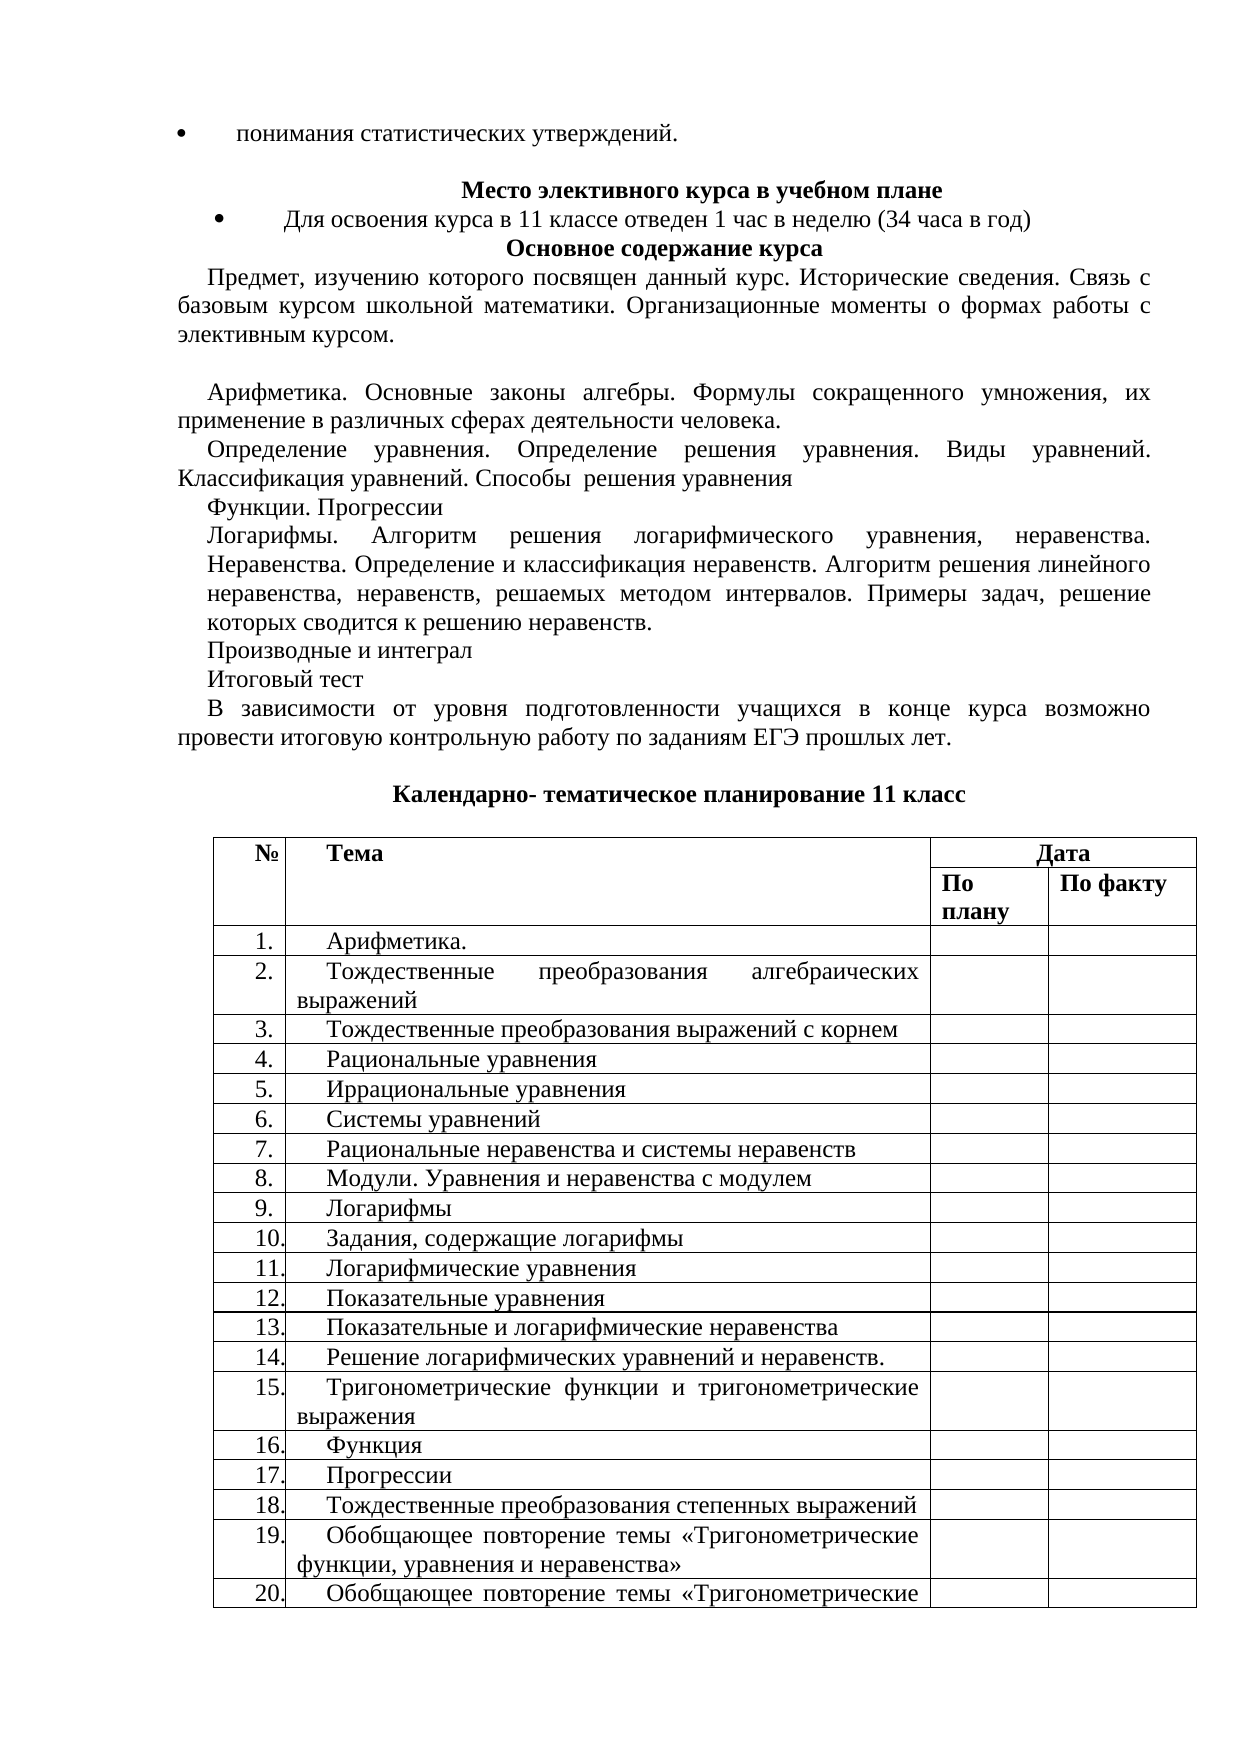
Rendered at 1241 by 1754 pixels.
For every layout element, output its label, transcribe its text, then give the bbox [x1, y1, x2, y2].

text Арифметика. Основные законы алгебры. Формулы сокращенного умножения, их применение в различных сферах деятельности человека. [177, 377, 1152, 434]
table_cell [214, 1313, 285, 1341]
table_cell [1049, 1015, 1196, 1043]
table_cell [1049, 1253, 1196, 1282]
table_cell Логарифмические уравнения [286, 1253, 930, 1282]
table_cell [214, 1460, 285, 1489]
table_cell Тождественные преобразования выражений с корнем [286, 1015, 930, 1043]
table_cell [931, 1460, 1048, 1489]
table_cell По плану [931, 868, 1048, 925]
table_cell Логарифмы [286, 1193, 930, 1222]
table_cell [931, 1372, 1048, 1429]
text Логарифмы. Алгоритм решения логарифмического уравнения, неравенства. Неравенства. Определение и классификация неравенств. Алгоритм решения линейного неравенства, неравенств, решаемых методом интервалов. Примеры задач, решение которых сводится к решению неравенств. [207, 521, 1152, 636]
table_cell Тождественные преобразования степенных выражений [286, 1490, 930, 1519]
table_cell [1049, 956, 1196, 1013]
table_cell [286, 1520, 930, 1577]
text Основное содержание курса [177, 233, 1152, 262]
table_cell Тригонометрические функции и тригонометрические выражения [286, 1372, 930, 1429]
table_cell [214, 1164, 285, 1192]
table_cell [1049, 1134, 1196, 1162]
table_cell [931, 1193, 1048, 1222]
table_cell По факту [1049, 868, 1196, 925]
table_cell [214, 1223, 285, 1252]
table_cell Рациональные уравнения [286, 1044, 930, 1073]
table_cell [931, 1490, 1048, 1519]
table_cell [1049, 1490, 1196, 1519]
table_cell Прогрессии [286, 1460, 930, 1489]
table_cell [1049, 1044, 1196, 1073]
text Функции. Прогрессии [207, 492, 1152, 521]
table_cell [931, 1342, 1048, 1371]
table_cell [1049, 1579, 1196, 1607]
table_cell [214, 1104, 285, 1133]
table_header Дата [931, 838, 1196, 867]
table_cell [931, 1579, 1048, 1607]
table_cell [214, 1431, 285, 1459]
table_cell [1049, 1164, 1196, 1192]
table_cell [931, 926, 1048, 955]
table_cell Функция [286, 1431, 930, 1459]
table_cell [931, 1223, 1048, 1252]
table_cell [214, 956, 285, 1013]
table_cell [1049, 1372, 1196, 1429]
table_cell [214, 1283, 285, 1311]
list Для освоения курса в 11 классе отведен 1 час в неделю (34 часа в год) [215, 204, 1152, 233]
table_cell [1049, 1223, 1196, 1252]
table_cell [1049, 1193, 1196, 1222]
table_cell [1049, 1431, 1196, 1459]
list понимания статистических утверждений. [177, 118, 1152, 147]
table_cell [931, 1104, 1048, 1133]
table_cell [1049, 926, 1196, 955]
table_cell [1049, 1313, 1196, 1341]
text Определение уравнения. Определение решения уравнения. Виды уравнений. Классификация уравнений. Способы решения уравнения [177, 434, 1152, 492]
table_cell [214, 1579, 285, 1607]
table_cell [214, 1193, 285, 1222]
table_cell [931, 1313, 1048, 1341]
table_cell [214, 1520, 285, 1577]
table_cell [931, 1283, 1048, 1311]
text Итоговый тест [207, 664, 1152, 693]
text Предмет, изучению которого посвящен данный курс. Исторические сведения. Связь с базовым курсом школьной математики. Организационные моменты о формах работы с элективным курсом. [177, 262, 1152, 348]
table_cell [214, 1134, 285, 1162]
table_cell [214, 1342, 285, 1371]
table_cell Показательные и логарифмические неравенства [286, 1313, 930, 1341]
table_cell Системы уравнений [286, 1104, 930, 1133]
list Место элективного курса в учебном плане [252, 176, 1152, 204]
table_cell [1049, 1520, 1196, 1577]
table_header № [214, 838, 285, 925]
table_cell [1049, 1283, 1196, 1311]
table_cell Показательные уравнения [286, 1283, 930, 1311]
table_cell [931, 1520, 1048, 1577]
table_cell [931, 1164, 1048, 1192]
table_cell [1049, 1342, 1196, 1371]
table_header Тема [286, 838, 930, 925]
table_cell Тождественные преобразования алгебраических выражений [286, 956, 930, 1013]
table_cell [931, 1015, 1048, 1043]
table_cell [214, 1015, 285, 1043]
table_cell [214, 926, 285, 955]
table_cell Модули. Уравнения и неравенства с модулем [286, 1164, 930, 1192]
table_cell Решение логарифмических уравнений и неравенств. [286, 1342, 930, 1371]
table_cell [931, 1253, 1048, 1282]
text Календарно- тематическое планирование 11 класс [177, 779, 1152, 808]
table_cell Рациональные неравенства и системы неравенств [286, 1134, 930, 1162]
table_cell [214, 1074, 285, 1103]
table_cell [214, 1253, 285, 1282]
table_cell [1049, 1460, 1196, 1489]
table_cell [931, 1134, 1048, 1162]
table_cell [214, 1490, 285, 1519]
text В зависимости от уровня подготовленности учащихся в конце курса возможно провести итоговую контрольную работу по заданиям ЕГЭ прошлых лет. [177, 693, 1152, 751]
table_cell [931, 1044, 1048, 1073]
table_cell Иррациональные уравнения [286, 1074, 930, 1103]
table_cell [1049, 1104, 1196, 1133]
table_cell [931, 956, 1048, 1013]
table_cell [214, 1044, 285, 1073]
table_cell [1049, 1074, 1196, 1103]
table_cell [286, 1579, 930, 1607]
table_cell Арифметика. [286, 926, 930, 955]
text Производные и интеграл [207, 636, 1152, 664]
table_cell [214, 1372, 285, 1429]
table_cell Задания, содержащие логарифмы [286, 1223, 930, 1252]
table_cell [931, 1074, 1048, 1103]
table_cell [931, 1431, 1048, 1459]
